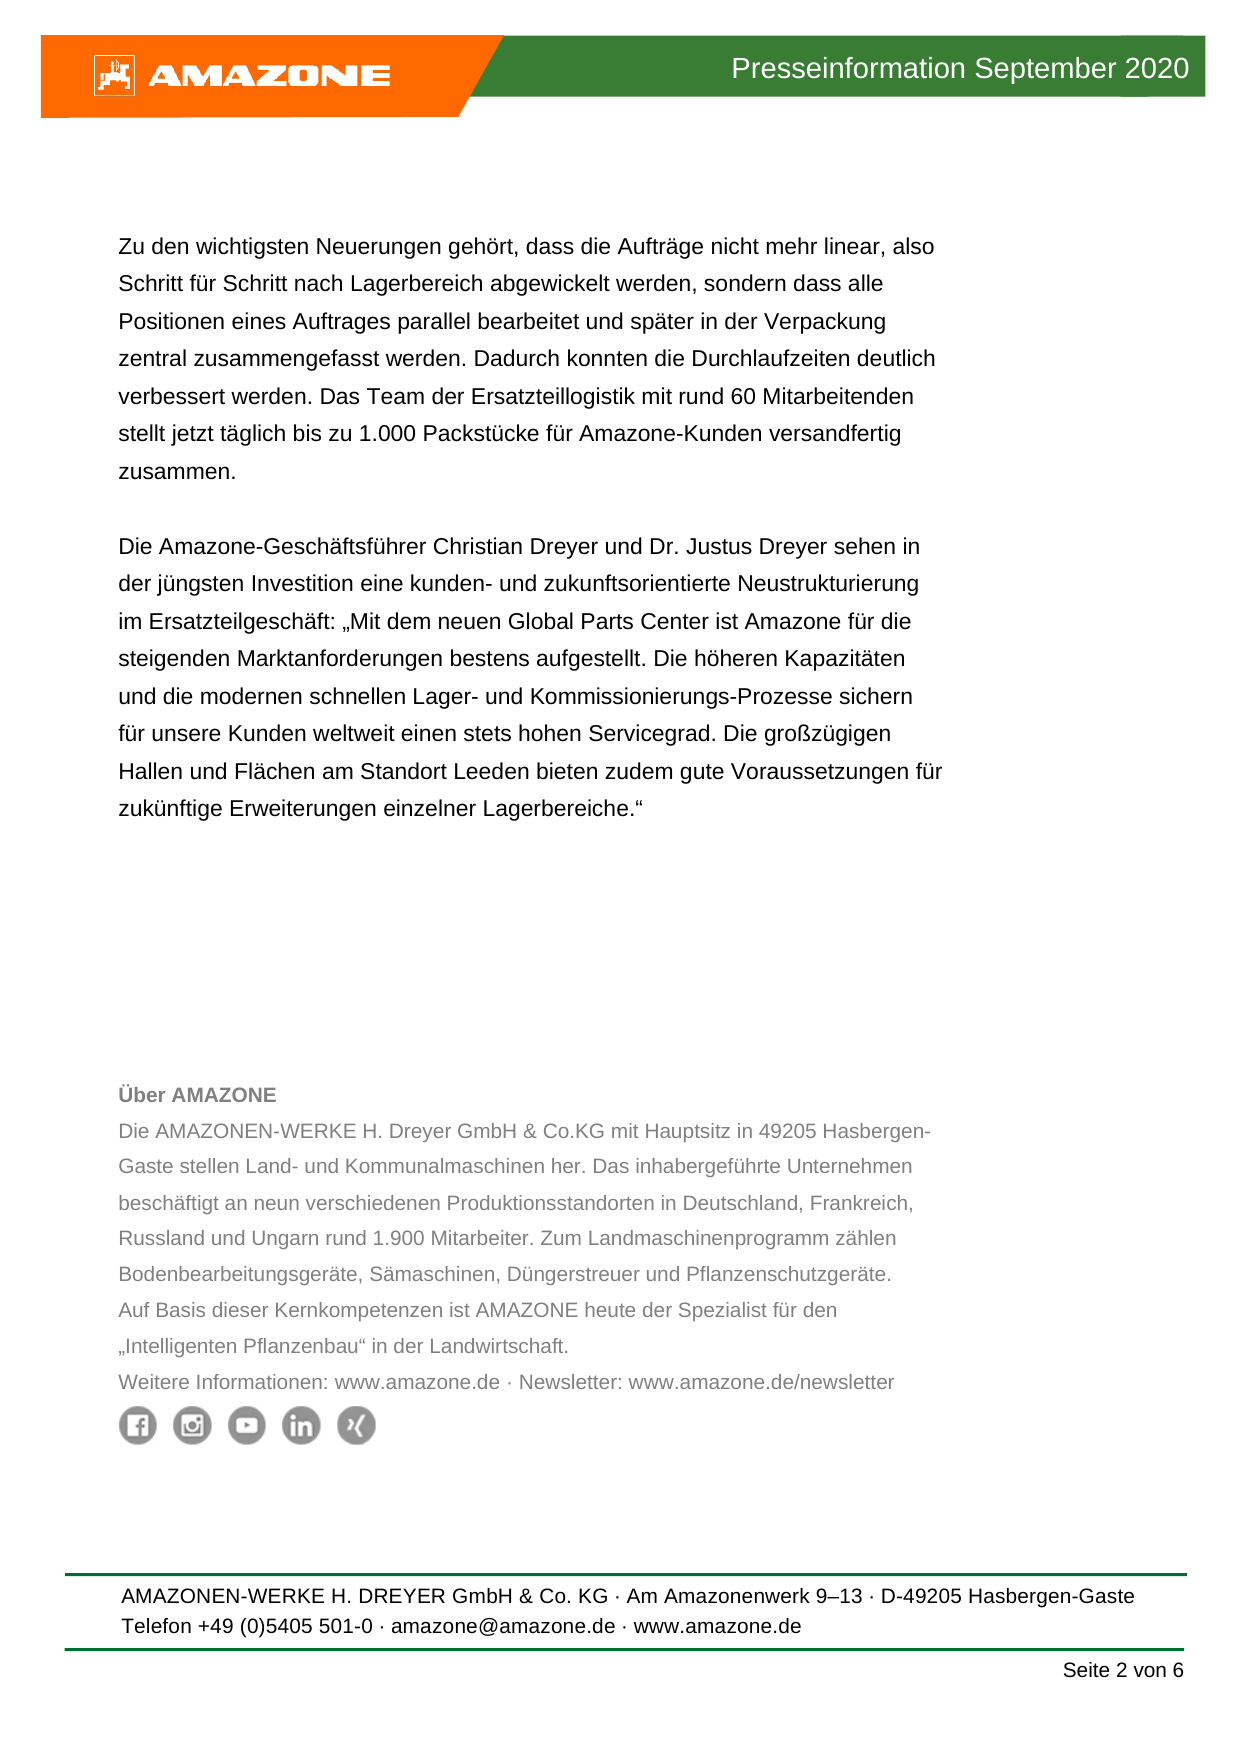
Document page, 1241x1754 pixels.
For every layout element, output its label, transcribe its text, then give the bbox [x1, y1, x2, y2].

text Weitere Informationen: www.amazone.de · Newsletter: www.amazone.de/newsletter [118, 1370, 946, 1394]
picture [118, 1406, 158, 1446]
text Auf Basis dieser Kernkompetenzen ist AMAZONE heute der Spezialist für den „Intelligenten Pflanzenbau“ in der Landwirtschaft. [118, 1298, 946, 1358]
picture [281, 1406, 322, 1446]
text Über AMAZONE [118, 1082, 946, 1106]
text Zu den wichtigsten Neuerungen gehört, dass die Aufträge nicht mehr linear, also Schritt für Schritt nach Lagerbereich abgewickelt werden, sondern dass alle Positionen eines Auftrages parallel bearbeitet und später in der Verpackung zentral zusammengefasst werden. Dadurch konnten die Durchlaufzeiten deutlich verbessert werden. Das Team der Ersatzteillogistik mit rund 60 Mitarbeitenden stellt jetzt täglich bis zu 1.000 Packstücke für Amazone-Kunden versandfertig zusammen. [118, 222, 946, 484]
picture [336, 1406, 377, 1446]
picture [172, 1406, 213, 1446]
text Die AMAZONEN-WERKE H. Dreyer GmbH & Co.KG mit Hauptsitz in 49205 Hasbergen-Gaste stellen Land- und Kommunalmaschinen her. Das inhabergeführte Unternehmen beschäftigt an neun verschiedenen Produktionsstandorten in Deutschland, Frankreich, Russland und Ungarn rund 1.900 Mitarbeiter. Zum Landmaschinenprogramm zählen Bodenbearbeitungsgeräte, Sämaschinen, Düngerstreuer und Pflanzenschutzgeräte. [118, 1118, 946, 1286]
picture [94, 55, 390, 97]
text Die Amazone-Geschäftsführer Christian Dreyer und Dr. Justus Dreyer sehen in der jüngsten Investition eine kunden- und zukunftsorientierte Neustrukturierung im Ersatzteilgeschäft: „Mit dem neuen Global Parts Center ist Amazone für die steigenden Marktanforderungen bestens aufgestellt. Die höheren Kapazitäten und die modernen schnellen Lager- und Kommissionierungs-Prozesse sichern für unsere Kunden weltweit einen stets hohen Servicegrad. Die großzügigen Hallen und Flächen am Standort Leeden bieten zudem gute Voraussetzungen für zukünftige Erweiterungen einzelner Lagerbereiche.“ [118, 522, 946, 822]
picture [227, 1406, 267, 1446]
